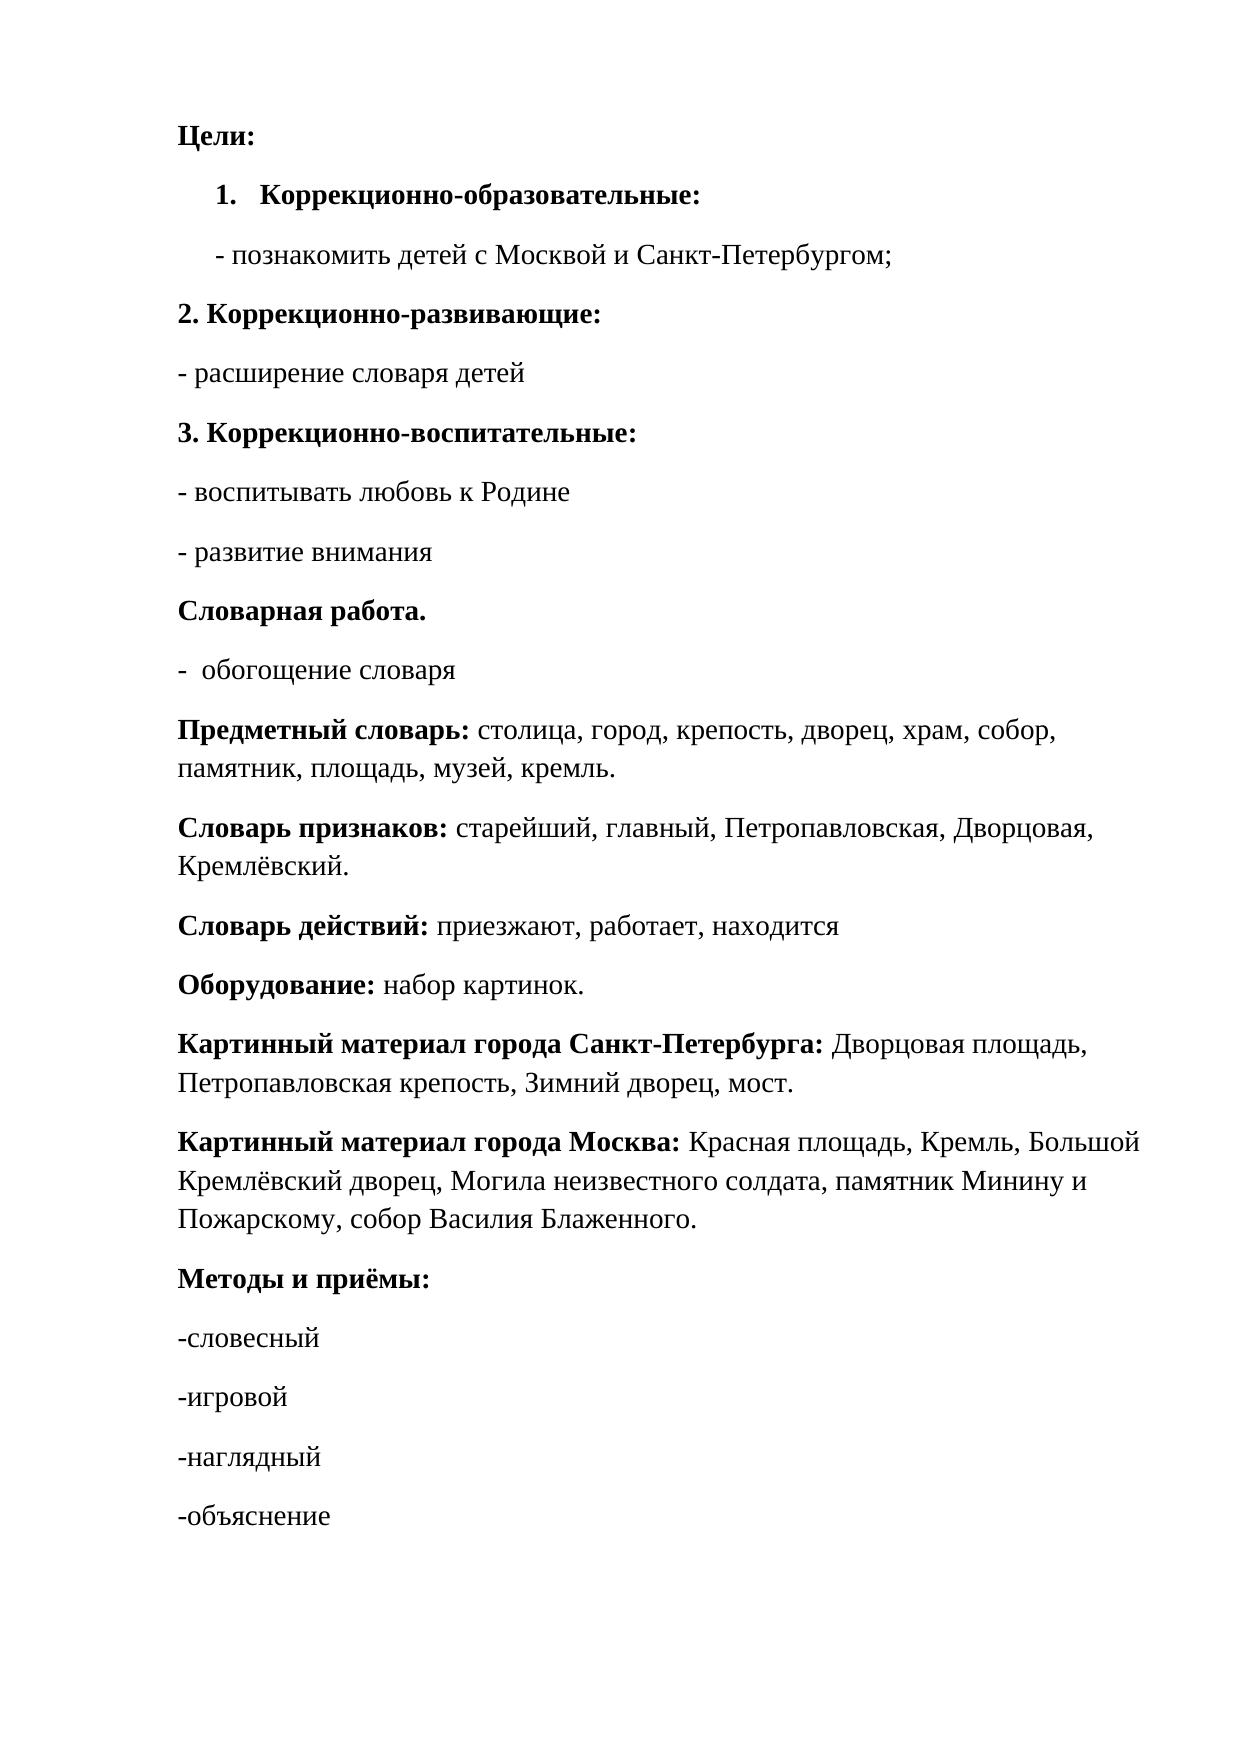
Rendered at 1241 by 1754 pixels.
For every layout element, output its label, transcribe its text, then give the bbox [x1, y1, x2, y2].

text Картинный материал города Москва: Красная площадь, Кремль, Большой Кремлёвский дворец, Могила неизвестного солдата, памятник Минину и Пожарскому, собор Василия Блаженного. [177, 1124, 1152, 1235]
text - познакомить детей с Москвой и Санкт-Петербургом; [215, 237, 1152, 270]
text -наглядный [177, 1439, 1152, 1472]
text -объяснение [177, 1498, 1152, 1532]
text - воспитывать любовь к Родине [177, 474, 1152, 508]
text Цели: [177, 118, 1152, 152]
text -игровой [177, 1379, 1152, 1413]
text Словарь признаков: старейший, главный, Петропавловская, Дворцовая, Кремлёвский. [177, 810, 1152, 882]
text Оборудование: набор картинок. [177, 967, 1152, 1001]
text - обогощение словаря [177, 652, 1152, 686]
text - развитие внимания [177, 534, 1152, 567]
text 3. Коррекционно-воспитательные: [177, 415, 1152, 448]
text Словарная работа. [177, 593, 1152, 627]
text 2. Коррекционно-развивающие: [177, 296, 1152, 330]
text Предметный словарь: столица, город, крепость, дворец, храм, собор, памятник, площадь, музей, кремль. [177, 712, 1152, 784]
text Словарь действий: приезжают, работает, находится [177, 908, 1152, 941]
list Коррекционно-образовательные: [215, 177, 1152, 211]
text - расширение словаря детей [177, 356, 1152, 389]
text Методы и приёмы: [177, 1261, 1152, 1294]
text -словесный [177, 1320, 1152, 1354]
text Картинный материал города Санкт-Петербурга: Дворцовая площадь, Петропавловская крепость, Зимний дворец, мост. [177, 1026, 1152, 1098]
